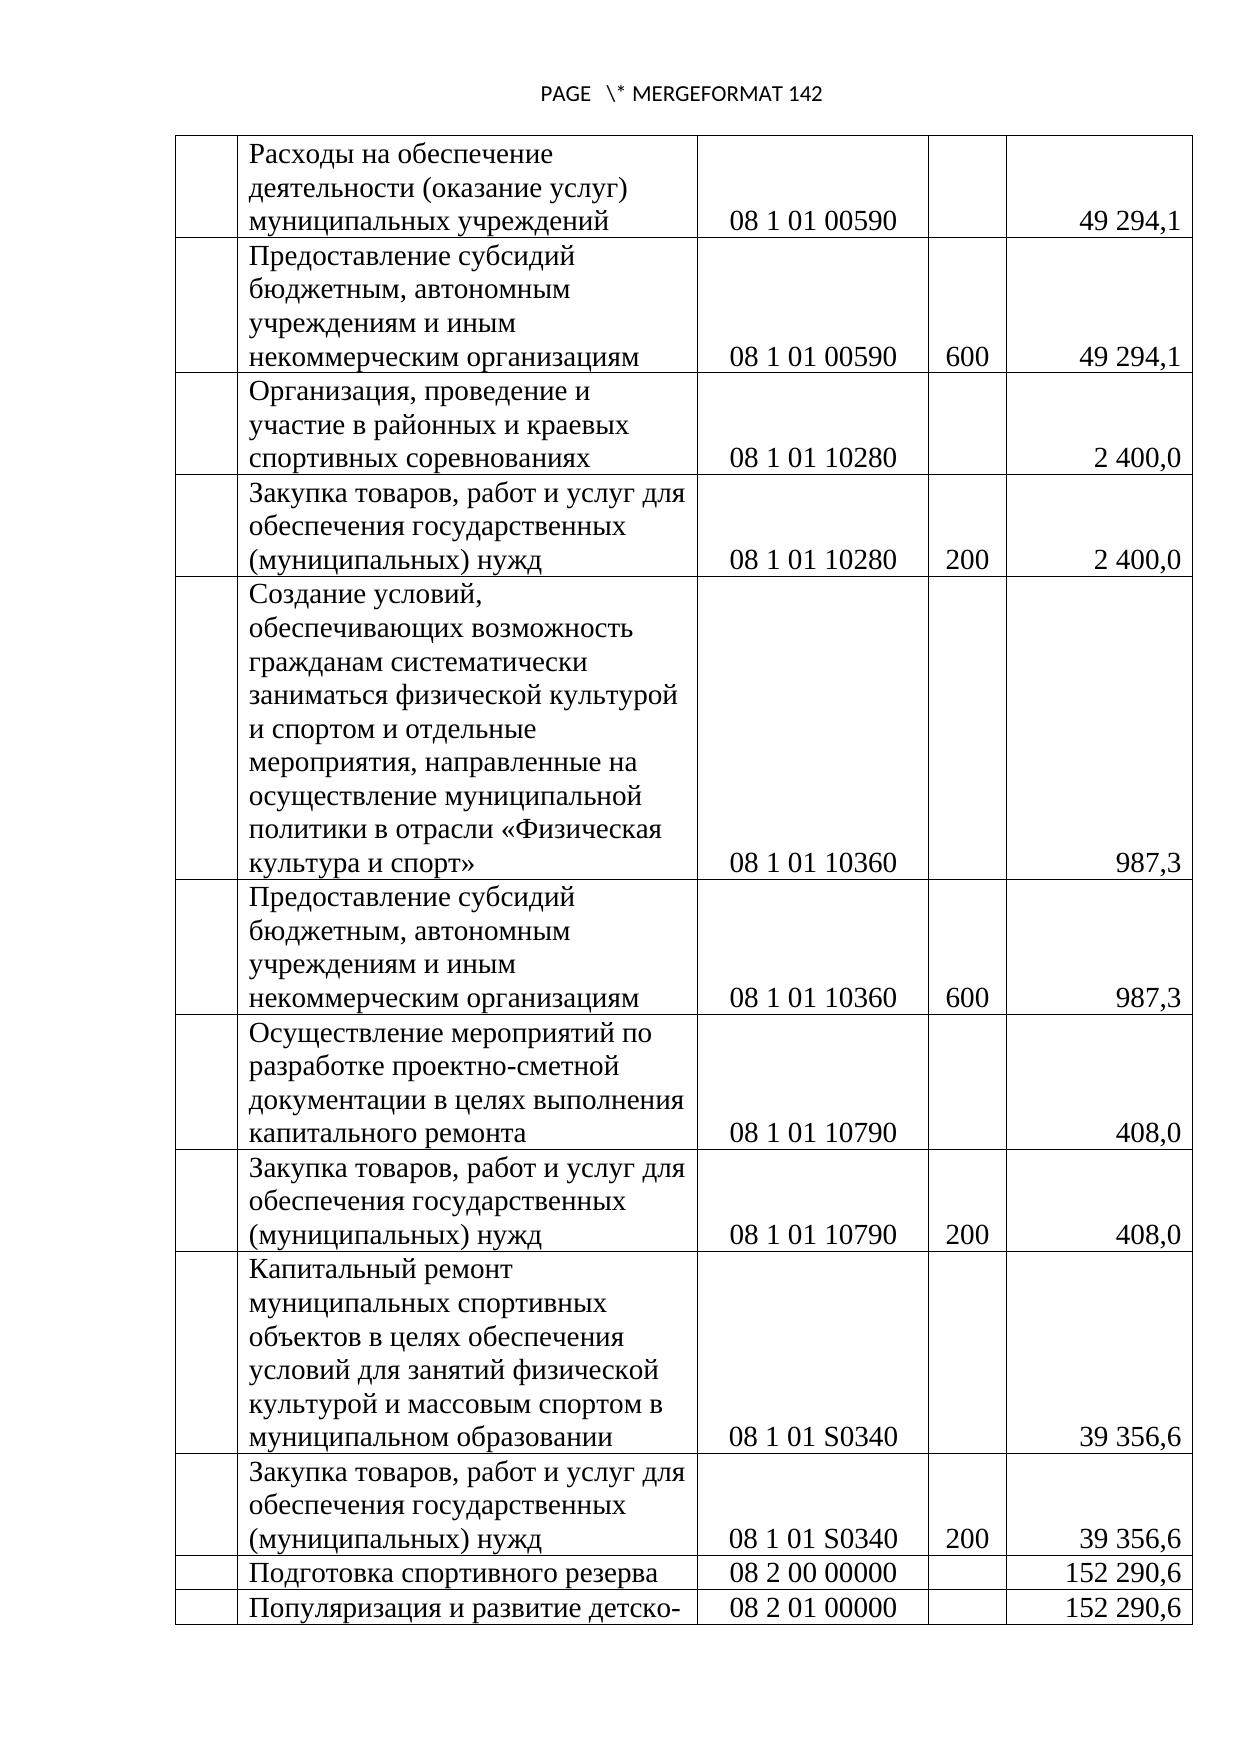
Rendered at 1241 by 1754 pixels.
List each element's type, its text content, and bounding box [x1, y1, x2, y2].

table_cell 08 1 01 S0340 [698, 1454, 928, 1554]
table_cell [176, 238, 237, 372]
table_cell 408,0 [1007, 1015, 1192, 1149]
table_cell 08 1 01 10790 [698, 1150, 928, 1251]
table_cell Капитальный ремонт муниципальных спортивных объектов в целях обеспечения условий для занятий физической культурой и массовым спортом в муниципальном образовании [238, 1252, 697, 1453]
table_cell [176, 373, 237, 474]
table_cell [929, 1252, 1006, 1453]
table_cell 600 [929, 880, 1006, 1014]
table_cell [176, 475, 237, 576]
table_cell 08 1 01 00590 [698, 136, 928, 237]
table_cell Закупка товаров, работ и услуг для обеспечения государственных (муниципальных) нужд [238, 475, 697, 576]
table_cell [929, 136, 1006, 237]
table_cell 39 356,6 [1007, 1454, 1192, 1554]
table_cell Закупка товаров, работ и услуг для обеспечения государственных (муниципальных) нужд [238, 1150, 697, 1251]
table_cell 08 1 01 10360 [698, 577, 928, 878]
table_cell [176, 880, 237, 1014]
table_cell Осуществление мероприятий по разработке проектно-сметной документации в целях выполнения капитального ремонта [238, 1015, 697, 1149]
table_cell 08 1 01 S0340 [698, 1252, 928, 1453]
table_cell [176, 1454, 237, 1554]
table_cell [929, 1590, 1006, 1624]
table_cell Расходы на обеспечение деятельности (оказание услуг) муниципальных учреждений [238, 136, 697, 237]
table_cell [176, 1252, 237, 1453]
table_cell [176, 577, 237, 878]
table_cell Предоставление субсидий бюджетным, автономным учреждениям и иным некоммерческим организациям [238, 238, 697, 372]
table_cell Предоставление субсидий бюджетным, автономным учреждениям и иным некоммерческим организациям [238, 880, 697, 1014]
table_cell [176, 136, 237, 237]
table_cell Организация, проведение и участие в районных и краевых спортивных соревнованиях [238, 373, 697, 474]
table_cell 2 400,0 [1007, 475, 1192, 576]
table_cell [176, 1556, 237, 1589]
table_cell 152 290,6 [1007, 1556, 1192, 1589]
table_cell [929, 577, 1006, 878]
table_cell 49 294,1 [1007, 238, 1192, 372]
table_cell 200 [929, 1150, 1006, 1251]
table_cell 08 1 01 10360 [698, 880, 928, 1014]
table_cell 08 2 01 00000 [698, 1590, 928, 1624]
table_cell Закупка товаров, работ и услуг для обеспечения государственных (муниципальных) нужд [238, 1454, 697, 1554]
table_cell 200 [929, 475, 1006, 576]
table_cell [238, 1590, 697, 1624]
table_cell [929, 373, 1006, 474]
table_cell 152 290,6 [1007, 1590, 1192, 1624]
table_cell Создание условий, обеспечивающих возможность гражданам систематически заниматься физической культурой и спортом и отдельные мероприятия, направленные на осуществление муниципальной политики в отрасли «Физическая культура и спорт» [238, 577, 697, 878]
table_cell [176, 1590, 237, 1624]
table_cell 987,3 [1007, 880, 1192, 1014]
table_cell 08 1 01 10280 [698, 475, 928, 576]
table_cell 39 356,6 [1007, 1252, 1192, 1453]
table_cell 08 1 01 10280 [698, 373, 928, 474]
table_cell Подготовка спортивного резерва [238, 1556, 697, 1589]
table_cell [929, 1556, 1006, 1589]
table_cell 2 400,0 [1007, 373, 1192, 474]
table_cell [176, 1015, 237, 1149]
table_cell [929, 1015, 1006, 1149]
table_cell 200 [929, 1454, 1006, 1554]
table_cell 987,3 [1007, 577, 1192, 878]
table_cell 08 1 01 10790 [698, 1015, 928, 1149]
table_cell 49 294,1 [1007, 136, 1192, 237]
table_cell [176, 1150, 237, 1251]
table_cell 600 [929, 238, 1006, 372]
table_cell 08 2 00 00000 [698, 1556, 928, 1589]
table_cell 08 1 01 00590 [698, 238, 928, 372]
table_cell 408,0 [1007, 1150, 1192, 1251]
